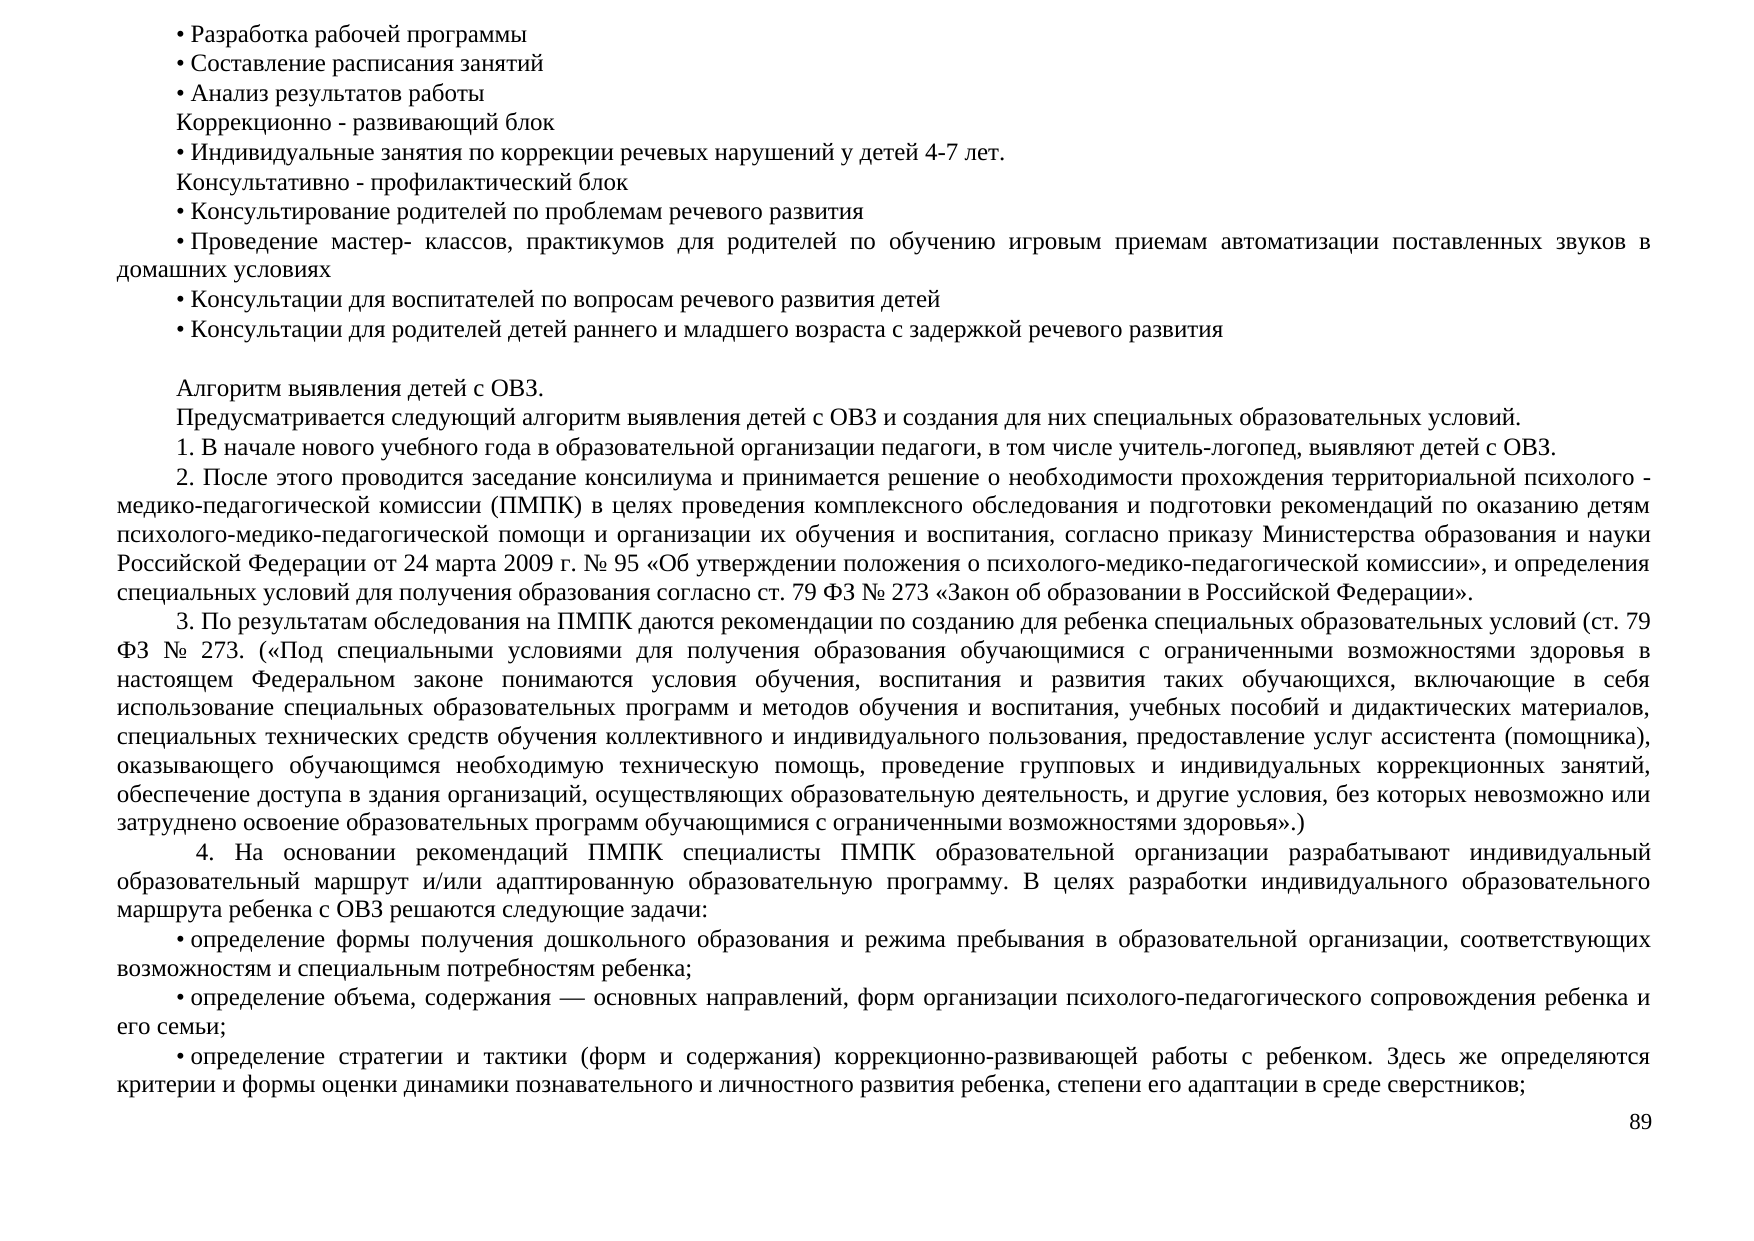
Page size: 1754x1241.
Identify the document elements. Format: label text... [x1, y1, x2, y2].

text • Консультирование родителей по проблемам речевого развития [117, 196, 1652, 225]
text • определение формы получения дошкольного образования и режима пребывания в образовательной организации, соответствующих возможностям и специальным потребностям ребенка; [117, 924, 1652, 982]
text • Проведение мастер- классов, практикумов для родителей по обучению игровым приемам автоматизации поставленных звуков в домашних условиях [117, 226, 1652, 283]
text Коррекционно - развивающий блок [117, 107, 1652, 136]
text • определение объема, содержания — основных направлений, форм организации психолого-педагогического сопровождения ребенка и его семьи; [117, 982, 1652, 1040]
text • Разработка рабочей программы [117, 19, 1652, 47]
text Предусматривается следующий алгоритм выявления детей с ОВЗ и создания для них специальных образовательных условий. [117, 402, 1652, 431]
text Консультативно - профилактический блок [117, 167, 1652, 195]
text • Консультации для родителей детей раннего и младшего возраста с задержкой речевого развития [117, 314, 1652, 342]
text Алгоритм выявления детей с ОВЗ. [117, 373, 1652, 402]
text • Составление расписания занятий [117, 48, 1652, 77]
text • Анализ результатов работы [117, 78, 1652, 107]
text 4. На основании рекомендаций ПМПК специалисты ПМПК образовательной организации разрабатывают индивидуальный образовательный маршрут и/или адаптированную образовательную программу. В целях разработки индивидуального образовательного маршрута ребенка с ОВЗ решаются следующие задачи: [117, 837, 1652, 923]
text 3. По результатам обследования на ПМПК даются рекомендации по созданию для ребенка специальных образовательных условий (ст. 79 ФЗ № 273. («Под специальными условиями для получения образования обучающимися с ограниченными возможностями здоровья в настоящем Федеральном законе понимаются условия обучения, воспитания и развития таких обучающихся, включающие в себя использование специальных образовательных программ и методов обучения и воспитания, учебных пособий и дидактических материалов, специальных технических средств обучения коллективного и индивидуального пользования, предоставление услуг ассистента (помощника), оказывающего обучающимся необходимую техническую помощь, проведение групповых и индивидуальных коррекционных занятий, обеспечение доступа в здания организаций, осуществляющих образовательную деятельность, и другие условия, без которых невозможно или затруднено освоение образовательных программ обучающимися с ограниченными возможностями здоровья».) [117, 606, 1652, 836]
text 2. После этого проводится заседание консилиума и принимается решение о необходимости прохождения территориальной психолого - медико-педагогической комиссии (ПМПК) в целях проведения комплексного обследования и подготовки рекомендаций по оказанию детям психолого-медико-педагогической помощи и организации их обучения и воспитания, согласно приказу Министерства образования и науки Российской Федерации от 24 марта 2009 г. № 95 «Об утверждении положения о психолого-медико-педагогической комиссии», и определения специальных условий для получения образования согласно ст. 79 ФЗ № 273 «Закон об образовании в Российской Федерации». [117, 462, 1652, 605]
text • Индивидуальные занятия по коррекции речевых нарушений у детей 4-7 лет. [117, 137, 1652, 166]
text • определение стратегии и тактики (форм и содержания) коррекционно-развивающей работы с ребенком. Здесь же определяются критерии и формы оценки динамики познавательного и личностного развития ребенка, степени его адаптации в среде сверстников; [117, 1041, 1652, 1098]
text • Консультации для воспитателей по вопросам речевого развития детей [117, 284, 1652, 313]
text 1. В начале нового учебного года в образовательной организации педагоги, в том числе учитель-логопед, выявляют детей с ОВЗ. [117, 432, 1652, 461]
